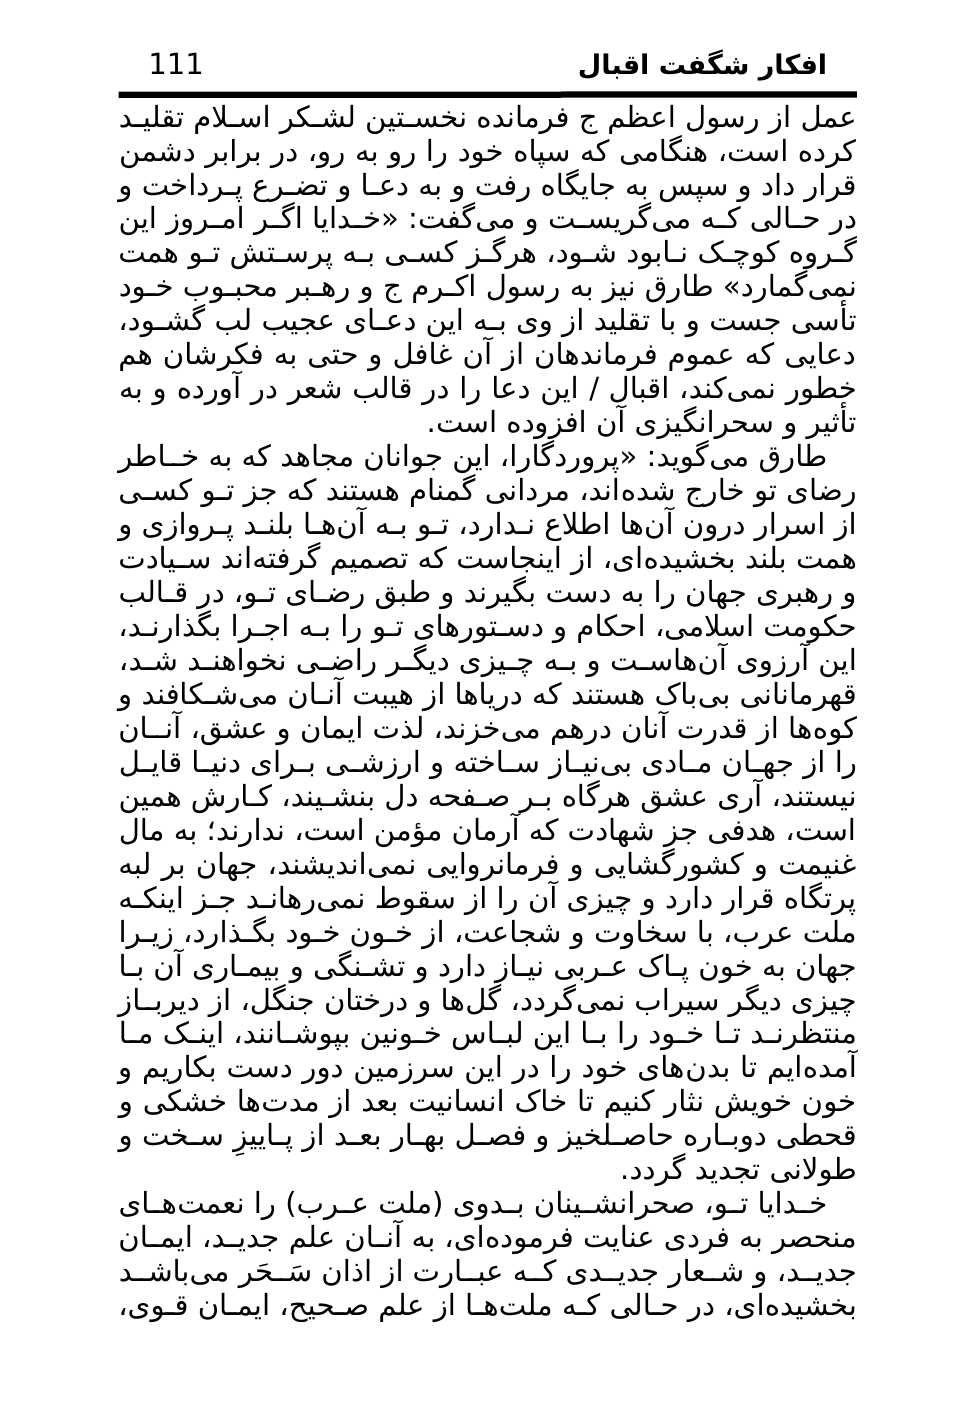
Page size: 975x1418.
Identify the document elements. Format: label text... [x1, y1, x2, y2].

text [118, 100, 857, 439]
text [118, 1187, 857, 1322]
text طارق می‌گوید: «پروردگارا، این جوانان مجاهد که به خاطر رضای تو خارج شده‌اند، مردانی گمنام هستند که جز تو کسی از اسرار درون آن‌ها اطلاع ندارد، تو به آن‌ها بلند پروازی و همت بلند بخشیده‌ای، از اینجاست که تصمیم گرفته‌اند سیادت و رهبری جهان را به دست بگیرند و طبق رضای تو، در قالب حکومت اسلامی، احکام و دستورهای تو را به اجرا بگذارند، این آرزوی آن‌هاست و به چیزی دیگر راضی نخواهند شد، قهرمانانی بی‌باک هستند که دریاها از هیبت آنان می‌شکافند و کوه‌ها از قدرت آنان درهم می‌خزند، لذت ایمان و عشق، آنان را از جهان مادی بی‌نیاز ساخته و ارزشی برای دنیا قایل نیستند، آری عشق هرگاه بر صفحه دل بنشیند، کارش همین است، هدفی جز شهادت که آرمان مؤمن است، ندارند؛ به مال غنیمت و کشورگشایی و فرمانروایی نمی‌اندیشند، جهان بر لبه پرتگاه قرار دارد و چیزی آن را از سقوط نمی‌رهاند جز اینکه ملت عرب، با سخاوت و شجاعت، از خون خود بگذارد، زیرا جهان به خون پاک عربی نیاز دارد و تشنگی و بیماری آن با چیزی دیگر سیراب نمی‌گردد، گل‌ها و درختان جنگل، از دیرباز منتظرند تا خود را با این لباس خونین بپوشانند، اینک ما آمده‌ایم تا بدن‌های خود را در این سرزمین دور دست بکاریم و خون خویش نثار کنیم تا خاک انسانیت بعد از مدت‌ها خشکی و قحطی دوباره حاصلخیز و فصل بهار بعد از پاییزِ سخت و طولانی تجدید گردد. [118, 439, 857, 1187]
